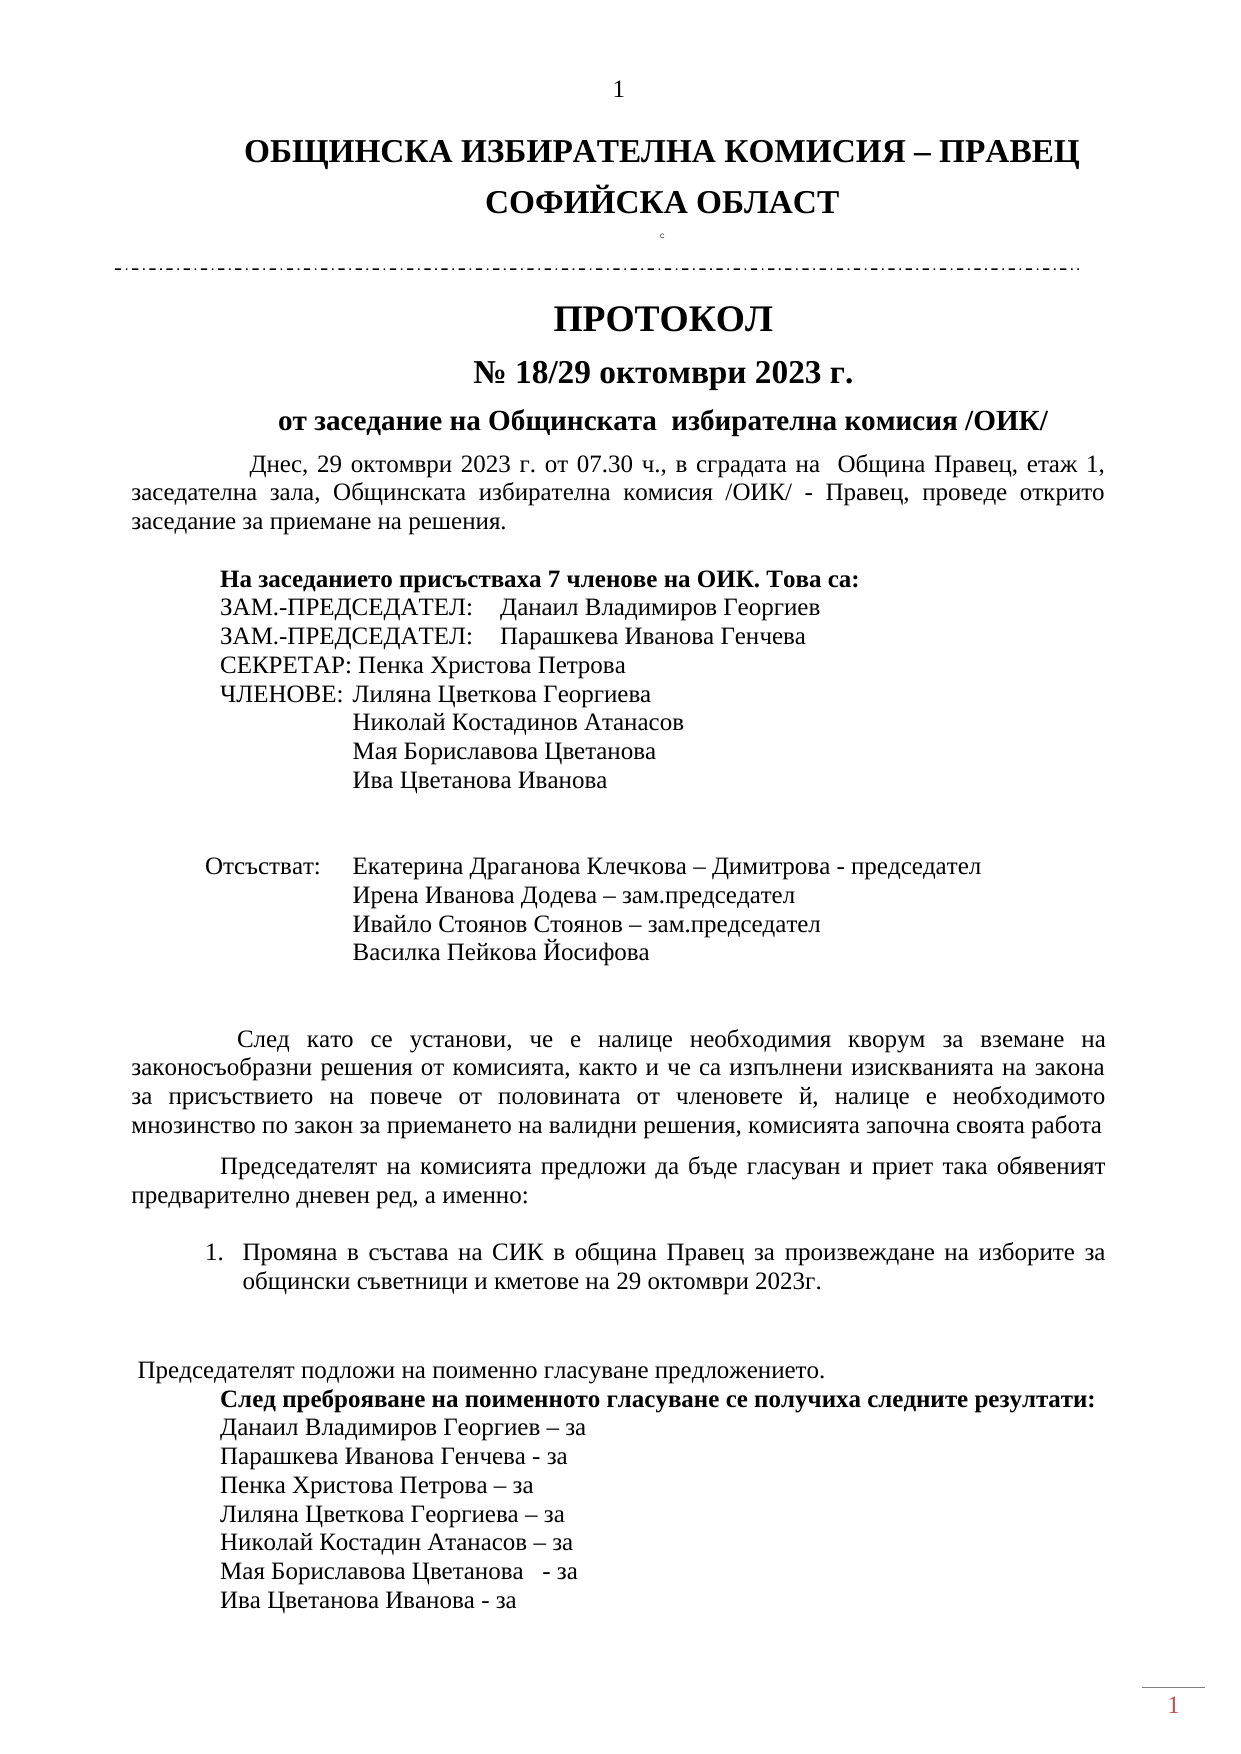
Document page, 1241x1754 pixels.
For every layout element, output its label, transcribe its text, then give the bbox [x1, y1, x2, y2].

text СОФИЙСКА ОБЛАСТ [131, 182, 1104, 220]
text Председателят подложи на поименно гласуване предложението. [131, 1355, 1106, 1384]
text Пенка Христова Петрова – за [131, 1470, 1106, 1499]
text Ива Цветанова Иванова [264, 765, 1106, 794]
text Парашкева Иванова Генчева - за [131, 1441, 1106, 1470]
text ЗАМ.-ПРЕДСЕДАТЕЛ: Данаил Владимиров Георгиев [131, 592, 1106, 621]
text от заседание на Общинската избирателна комисия /ОИК/ [131, 403, 1106, 436]
text Мая Бориславова Цветанова [264, 736, 1106, 765]
text Ива Цветанова Иванова - за [131, 1585, 1106, 1614]
text Лиляна Цветкова Георгиева – за [131, 1499, 1106, 1527]
text СЕКРЕТАР: Пенка Христова Петрова [131, 650, 1106, 679]
text На заседанието присъстваха 7 членове на ОИК. Това са: [131, 564, 1106, 592]
text След преброяване на поименното гласуване се получиха следните резултати: [131, 1384, 1106, 1412]
list Промяна в състава на СИК в община Правец за произвеждане на изборите за общински съветници и кметове на 29 октомври 2023г. [205, 1237, 1106, 1295]
text Василка Пейкова Йосифова [279, 937, 1106, 966]
text След като се установи, че е налице необходимия кворум за вземане на законосъобразни решения от комисията, както и че са изпълнени изискванията на закона за присъствието на повече от половината от членовете й, налице е необходимото мнозинство по закон за приемането на валидни решения, комисията започна своята работа [131, 1024, 1106, 1139]
text Данаил Владимиров Георгиев – за [131, 1412, 1106, 1441]
text Ивайло Стоянов Стоянов – зам.председател [279, 909, 1106, 937]
text Отсъстват: Екатерина Драганова Клечкова – Димитрова - председател [131, 851, 1106, 880]
text Председателят на комисията предложи да бъде гласуван и приет така обявеният предварително дневен ред, а именно: [131, 1151, 1106, 1209]
text ОБЩИНСКА ИЗБИРАТЕЛНА КОМИСИЯ – ПРАВЕЦ [131, 131, 1104, 169]
text № 18/29 октомври 2023 г. [131, 352, 1106, 390]
text Днес, 29 октомври 2023 г. от 07.30 ч., в сградата на Община Правец, етаж 1, заседателна зала, Общинската избирателна комисия /ОИК/ - Правец, проведе открито заседание за приемане на решения. [131, 449, 1106, 535]
text Мая Бориславова Цветанова - за [131, 1556, 1106, 1585]
text Ирена Иванова Додева – зам.председател [131, 880, 1106, 909]
text Николай Костадин Атанасов – за [131, 1527, 1106, 1556]
text ЧЛЕНОВЕ: Лиляна Цветкова Георгиева [131, 679, 1106, 707]
text Николай Костадинов Атанасов [264, 707, 1106, 736]
text ЗАМ.-ПРЕДСЕДАТЕЛ: Парашкева Иванова Генчева [131, 621, 1106, 650]
text ПРОТОКОЛ [131, 296, 1106, 339]
